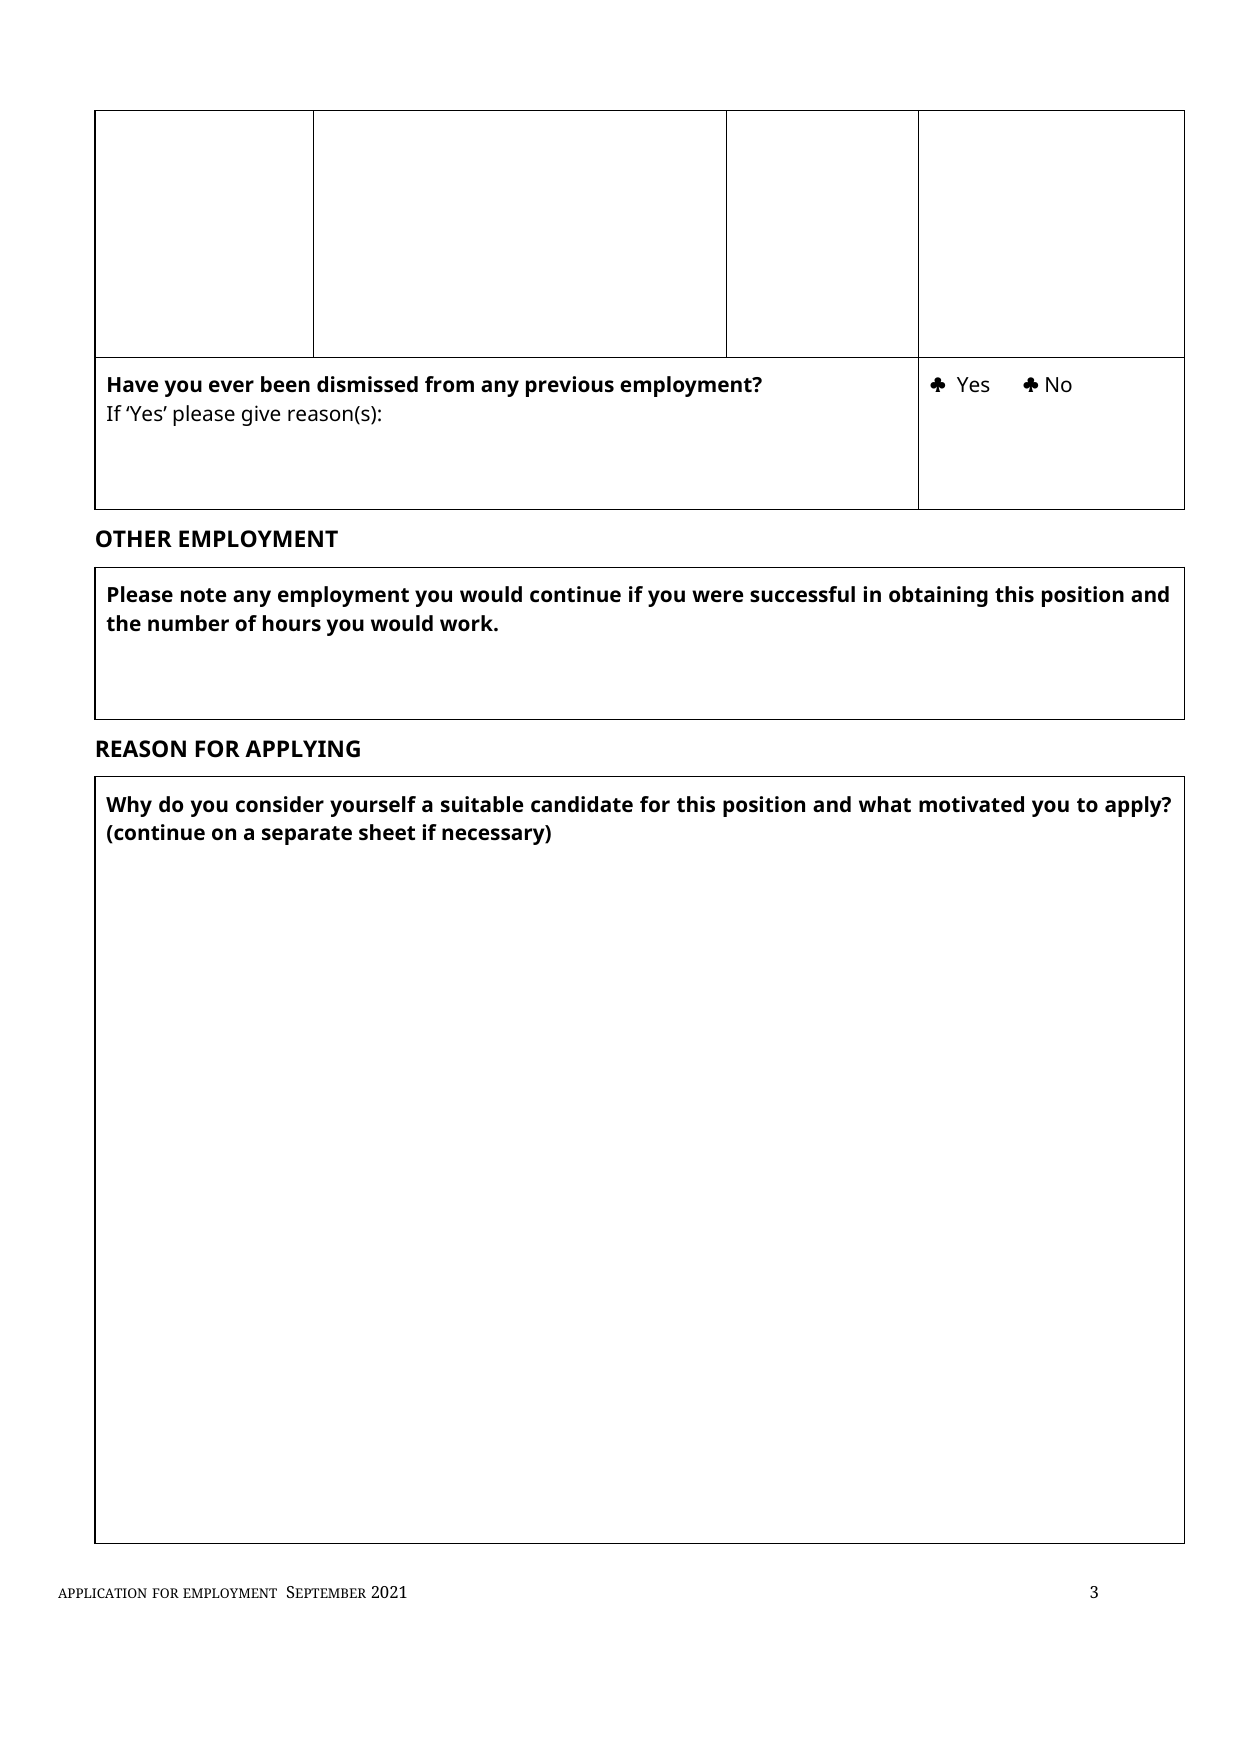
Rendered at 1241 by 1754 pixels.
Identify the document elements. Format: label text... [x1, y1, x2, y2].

subtitle REASON FOR APPLYING [94, 732, 1146, 764]
table_cell [314, 111, 726, 357]
subtitle OTHER EMPLOYMENT [94, 523, 1146, 554]
table_cell [727, 111, 918, 357]
table_cell [919, 111, 1184, 357]
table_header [96, 777, 1184, 1543]
table_cell Yes No [919, 358, 1184, 509]
table_cell Have you ever been dismissed from any previous employment? If ‘Yes’ please give reason(s): [96, 358, 918, 509]
table_cell [96, 111, 313, 357]
table_header Please note any employment you would continue if you were successful in obtaining this position and the number of hours you would work. [96, 568, 1184, 719]
